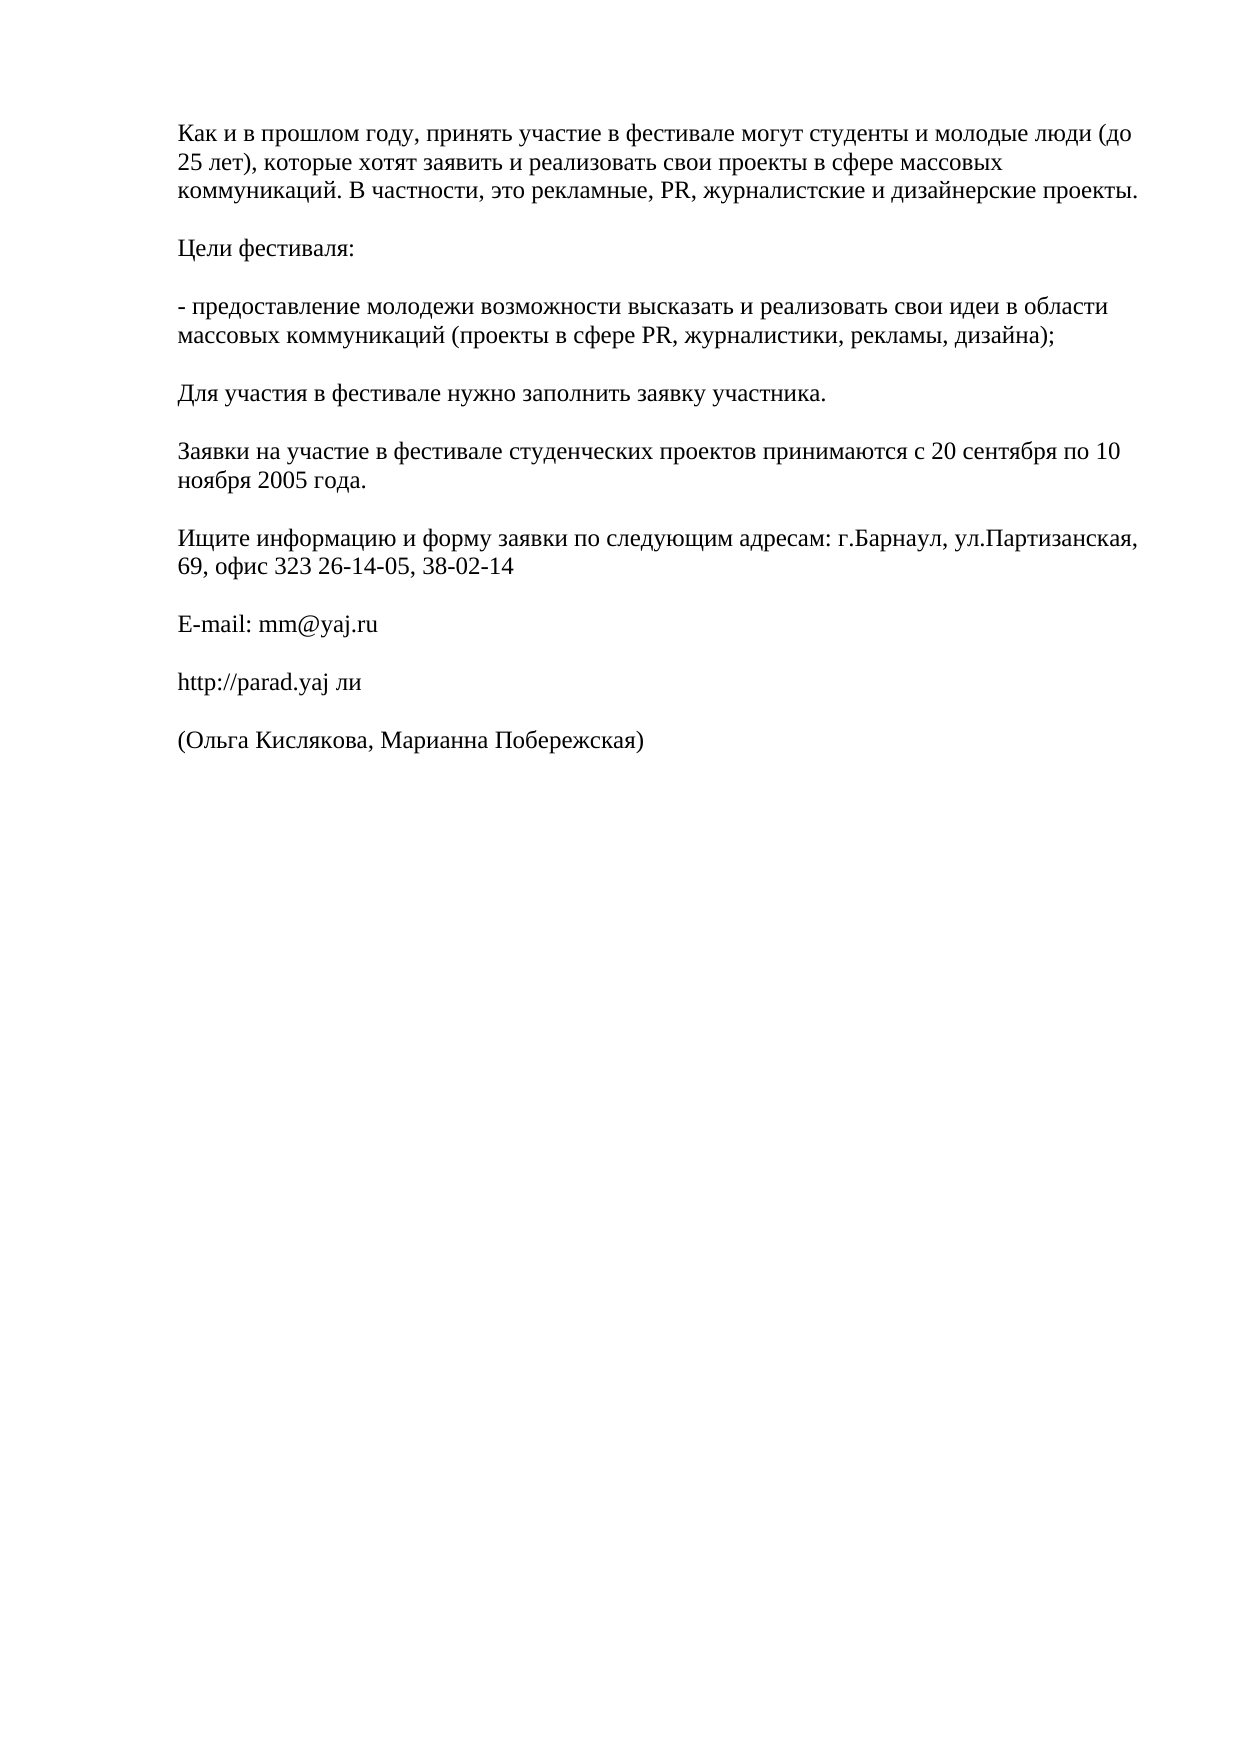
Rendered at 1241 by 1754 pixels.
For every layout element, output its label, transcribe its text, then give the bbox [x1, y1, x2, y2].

text Для участия в фестивале нужно заполнить заявку участника. [177, 378, 1152, 407]
text - предоставление молодежи возможности высказать и реализовать свои идеи в области массовых коммуникаций (проекты в сфере PR, журналистики, рекламы, дизайна); [177, 291, 1152, 349]
text Цели фестиваля: [177, 233, 1152, 262]
text (Ольга Кислякова, Марианна Побережская) [177, 725, 1152, 754]
text Ищите информацию и форму заявки по следующим адресам: г.Барнаул, ул.Партизанская, 69, офис 323 26-14-05, 38-02-14 [177, 523, 1152, 580]
text E-mail: mm@yaj.ru [177, 609, 1152, 638]
text Как и в прошлом году, принять участие в фестивале могут студенты и молодые люди (до 25 лет), которые хотят заявить и реализовать свои проекты в сфере массовых коммуникаций. В частности, это рекламные, PR, журналистские и дизайнерские проекты. [177, 118, 1152, 204]
text Заявки на участие в фестивале студенческих проектов принимаются с 20 сентября по 10 ноября 2005 года. [177, 436, 1152, 493]
text http://parad.yaj ли [177, 667, 1152, 696]
